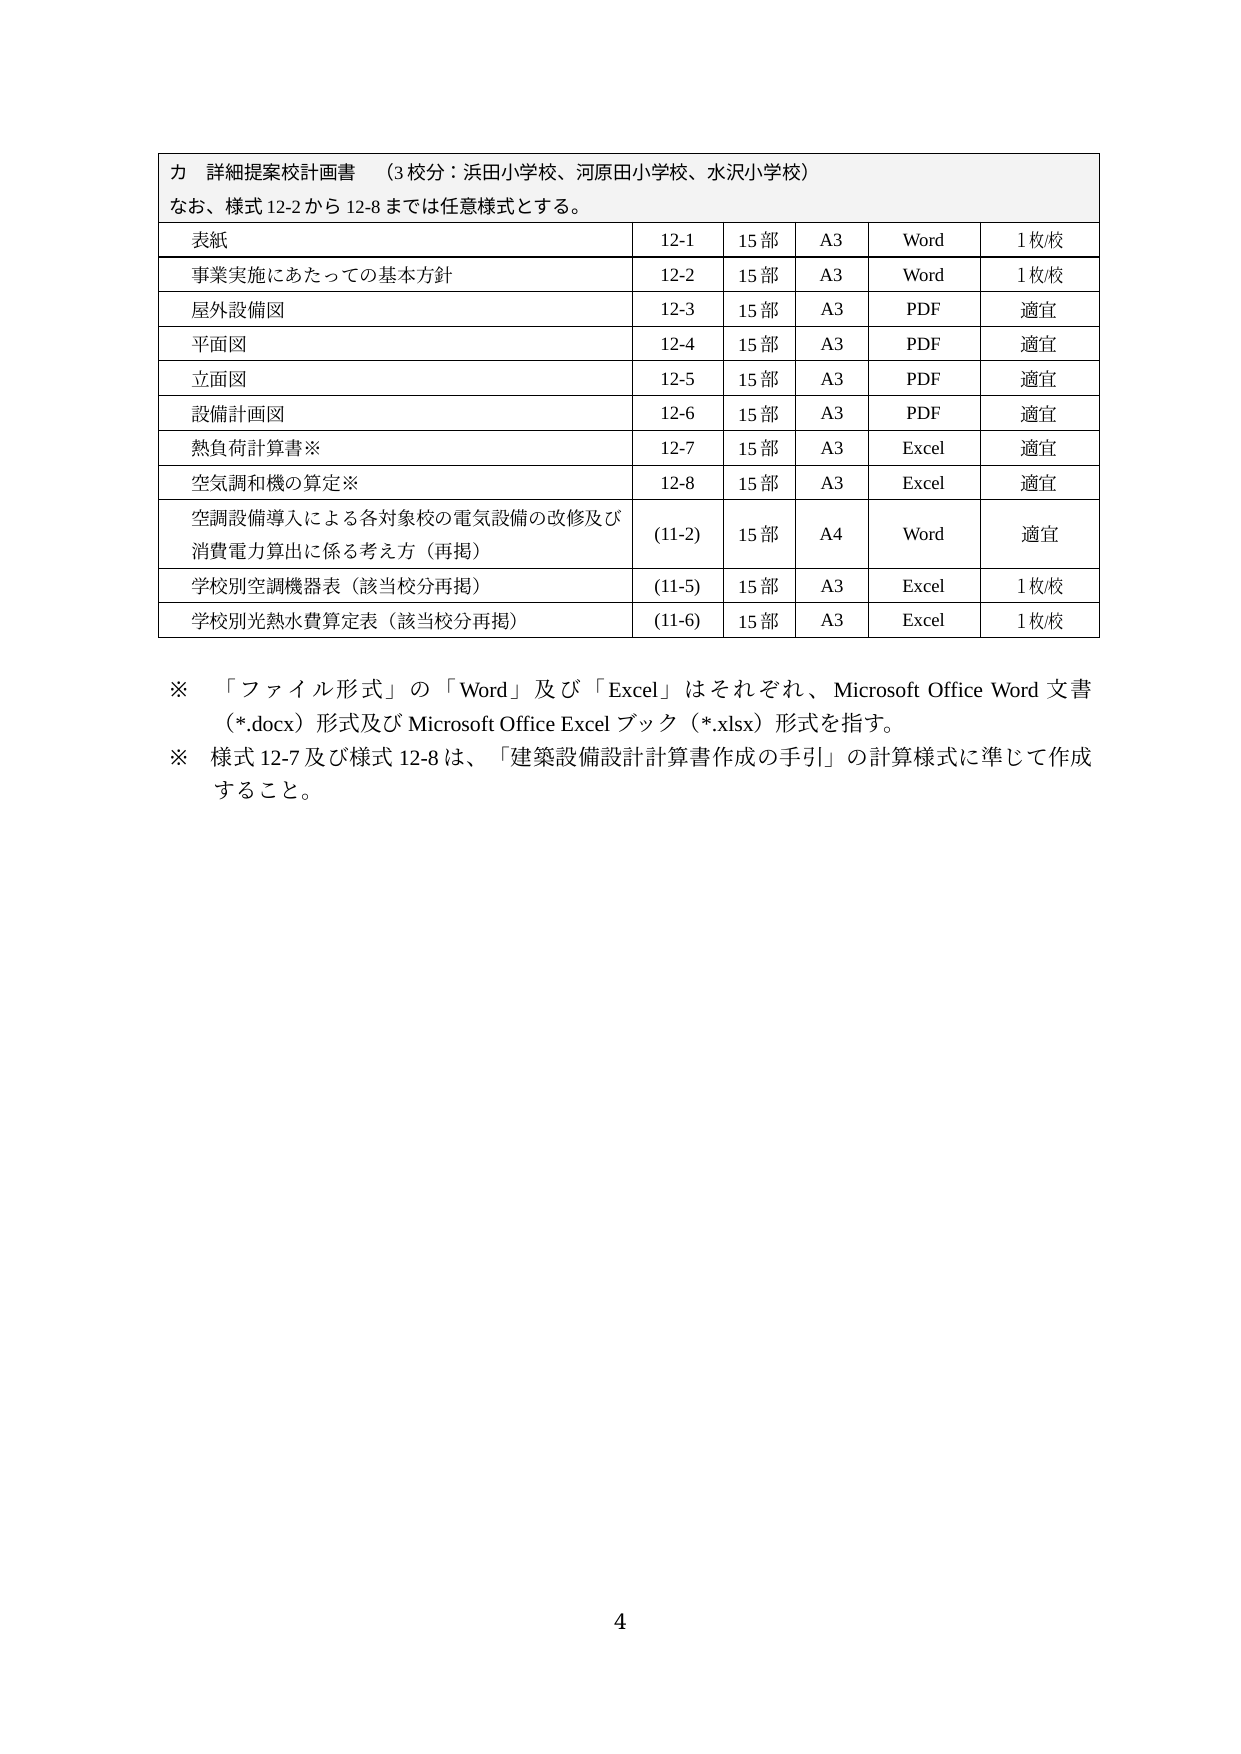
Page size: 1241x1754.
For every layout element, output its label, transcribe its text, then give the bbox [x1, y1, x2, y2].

table_cell １枚/校 [981, 258, 1099, 291]
table_cell 15部 [724, 466, 795, 499]
table_cell 適宜 [981, 292, 1099, 326]
table_cell 15部 [724, 500, 795, 567]
table_cell 適宜 [981, 466, 1099, 499]
table_cell 15部 [724, 258, 795, 291]
table_cell 平面図 [159, 327, 632, 360]
table_cell A3 [796, 466, 868, 499]
table_cell 適宜 [981, 500, 1099, 567]
table_cell 15部 [724, 292, 795, 326]
table_cell 12-8 [633, 466, 723, 499]
table_cell 熱負荷計算書※ [159, 431, 632, 464]
table_cell 15部 [724, 569, 795, 602]
table_cell A3 [796, 292, 868, 326]
table_cell (11-6) [633, 603, 723, 637]
table_cell 15部 [724, 603, 795, 637]
table_cell 12-4 [633, 327, 723, 360]
table_cell PDF [869, 327, 980, 360]
table_cell 15部 [724, 431, 795, 464]
table_cell Excel [869, 431, 980, 464]
table_cell Word [869, 500, 980, 567]
table_cell 15部 [724, 396, 795, 430]
table_cell A3 [796, 327, 868, 360]
table_cell 空気調和機の算定※ [159, 466, 632, 499]
table_cell A3 [796, 431, 868, 464]
table_cell A3 [796, 258, 868, 291]
table_cell 事業実施にあたっての基本方針 [159, 258, 632, 291]
table_cell Word [869, 223, 980, 256]
table_cell 12-7 [633, 431, 723, 464]
table_cell 12-3 [633, 292, 723, 326]
text ※ 「ファイル形式」の「Word」及び「Excel」はそれぞれ、Microsoft Office Word文書（*.docx）形式及びMicrosoft Office Excelブック（*.xlsx）形式を指す。 [169, 672, 1092, 739]
table_cell １枚/校 [981, 603, 1099, 637]
table_cell A3 [796, 361, 868, 395]
table_cell 適宜 [981, 396, 1099, 430]
table_cell 適宜 [981, 431, 1099, 464]
table_cell 12-2 [633, 258, 723, 291]
table_cell 12-6 [633, 396, 723, 430]
table_cell (11-2) [633, 500, 723, 567]
table_cell 立面図 [159, 361, 632, 395]
table_cell １枚/校 [981, 223, 1099, 256]
table_cell 15部 [724, 361, 795, 395]
table_cell 適宜 [981, 327, 1099, 360]
table_cell 屋外設備図 [159, 292, 632, 326]
table_cell １枚/校 [981, 569, 1099, 602]
table_cell Excel [869, 466, 980, 499]
table_cell Excel [869, 603, 980, 637]
table_cell PDF [869, 361, 980, 395]
table_cell (11-5) [633, 569, 723, 602]
table_cell A3 [796, 396, 868, 430]
table_cell 学校別空調機器表（該当校分再掲） [159, 569, 632, 602]
table_cell 学校別光熱水費算定表（該当校分再掲） [159, 603, 632, 637]
table_cell PDF [869, 396, 980, 430]
table_cell A3 [796, 223, 868, 256]
table_cell 15部 [724, 327, 795, 360]
table_cell 15部 [724, 223, 795, 256]
table_header カ 詳細提案校計画書 （3校分：浜田小学校、河原田小学校、水沢小学校） なお、様式12-2から12-8までは任意様式とする。 [159, 154, 1099, 222]
table_cell 適宜 [981, 361, 1099, 395]
table_cell PDF [869, 292, 980, 326]
table_cell A4 [796, 500, 868, 567]
table_cell 12-5 [633, 361, 723, 395]
table_cell Excel [869, 569, 980, 602]
table_cell 空調設備導入による各対象校の電気設備の改修及び消費電力算出に係る考え方（再掲） [159, 500, 632, 567]
text ※ 様式12-7及び様式12-8は、「建築設備設計計算書作成の手引」の計算様式に準じて作成すること。 [169, 739, 1092, 806]
table_cell A3 [796, 569, 868, 602]
table_cell Word [869, 258, 980, 291]
table_cell A3 [796, 603, 868, 637]
table_cell 表紙 [159, 223, 632, 256]
table_cell 設備計画図 [159, 396, 632, 430]
table_cell 12-1 [633, 223, 723, 256]
